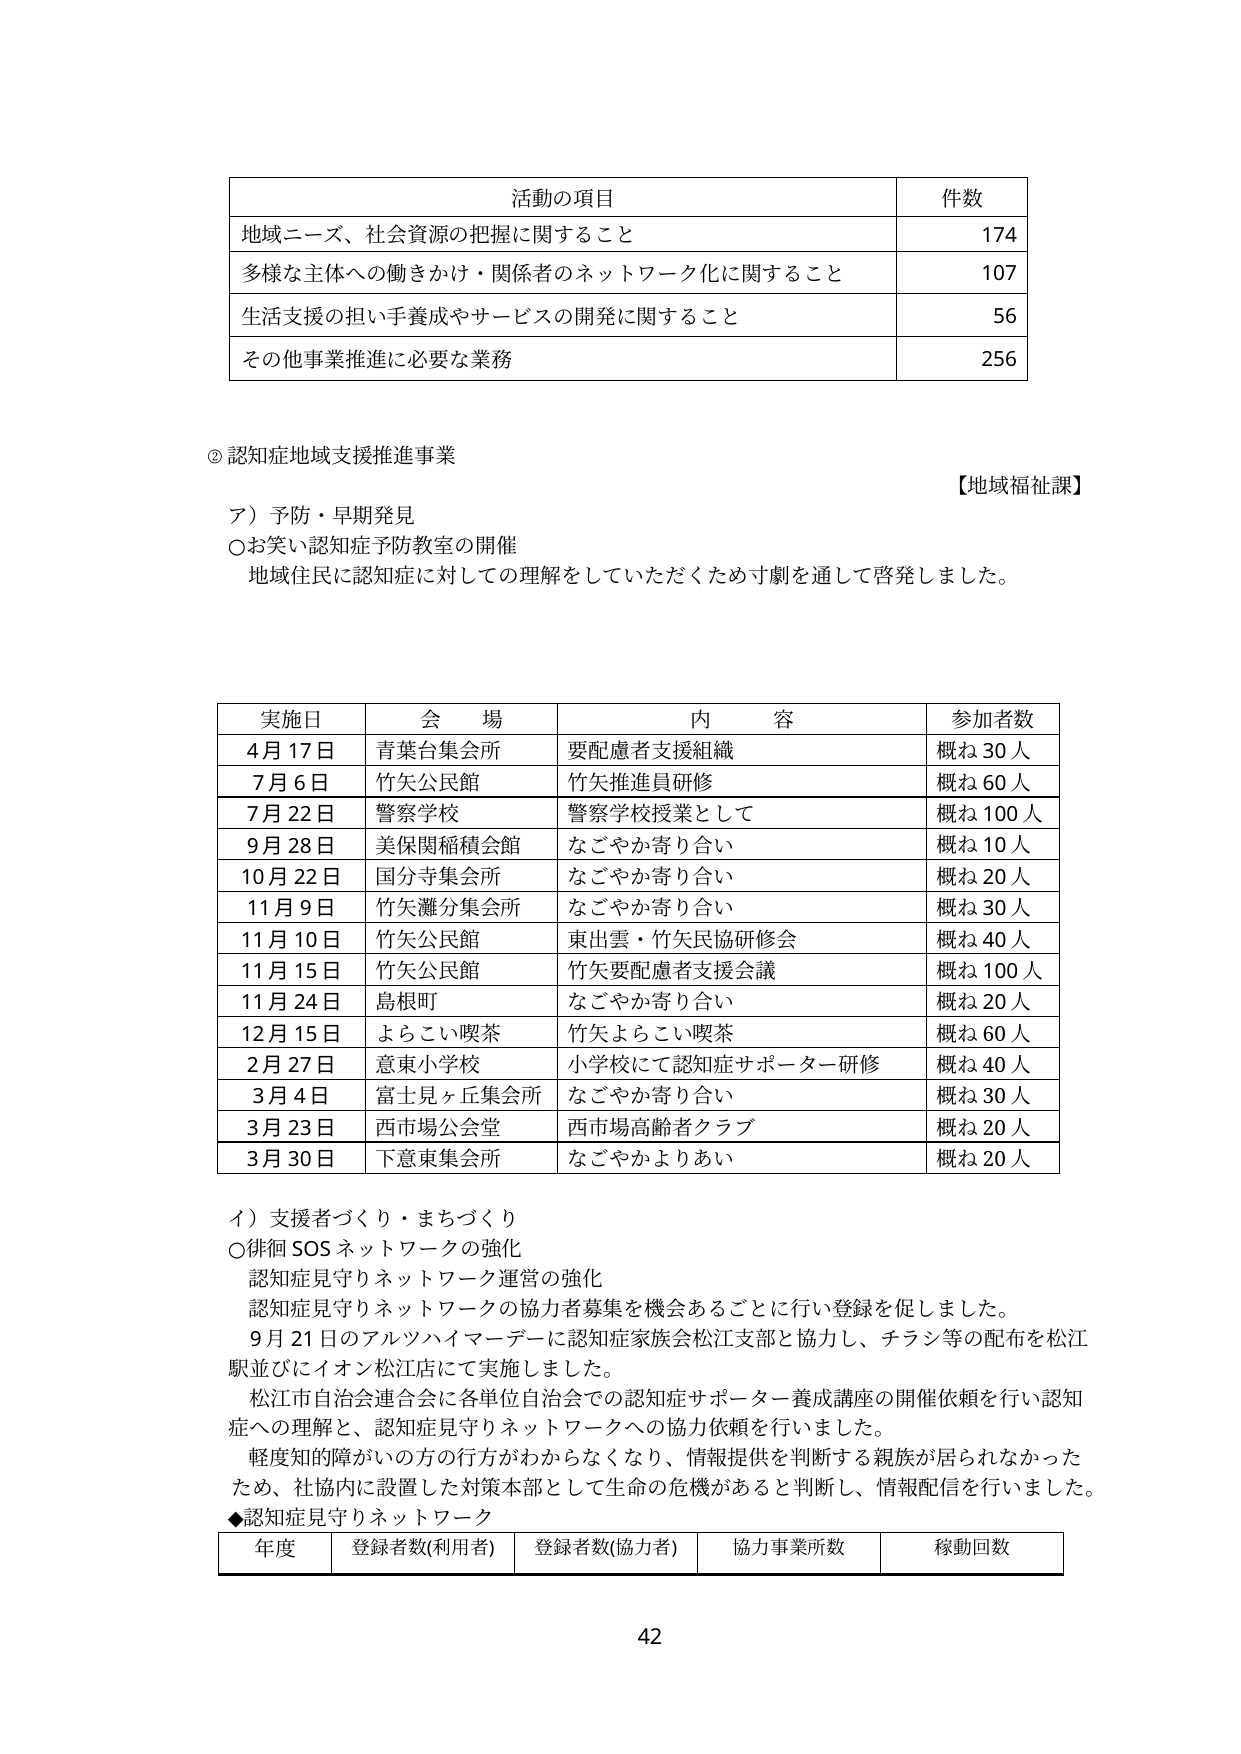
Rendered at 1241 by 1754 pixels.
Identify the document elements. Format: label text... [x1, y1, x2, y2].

text ◆認知症見守りネットワーク [207, 1502, 1092, 1532]
table_cell 174 [897, 217, 1027, 251]
table_cell なごやか寄り合い [558, 860, 926, 891]
table_cell 9月28日 [218, 829, 365, 859]
table_header 件数 [897, 178, 1027, 216]
table_cell 意東小学校 [366, 1048, 557, 1079]
table_cell 107 [897, 252, 1027, 293]
text 認知症見守りネットワークの協力者募集を機会あるごとに行い登録を促しました。 [207, 1292, 1092, 1322]
table_cell 11月10日 [218, 923, 365, 953]
table_header 参加者数 [927, 704, 1059, 734]
table_cell 7月22日 [218, 798, 365, 828]
table_header 会 場 [366, 704, 557, 734]
table_cell 警察学校授業として [558, 798, 926, 828]
table_cell 11月15日 [218, 954, 365, 984]
table_cell 概ね20人 [927, 1143, 1059, 1173]
text 軽度知的障がいの方の行方がわからなくなり、情報提供を判断する親族が居られなかったため、社協内に設置した対策本部として生命の危機があると判断し、情報配信を行いました。 [231, 1442, 1092, 1502]
text 9月21日のアルツハイマーデーに認知症家族会松江支部と協力し、チラシ等の配布を松江駅並びにイオン松江店にて実施しました。 [229, 1322, 1092, 1382]
table_cell 256 [897, 337, 1027, 380]
table_cell 東出雲・竹矢民協研修会 [558, 923, 926, 953]
table_cell 警察学校 [366, 798, 557, 828]
table_cell 島根町 [366, 986, 557, 1016]
table_cell 地域ニーズ、社会資源の把握に関すること [230, 217, 896, 251]
table_cell 西市場高齢者クラブ [558, 1111, 926, 1141]
table_cell 概ね100人 [927, 798, 1059, 828]
text 地域住民に認知症に対しての理解をしていただくため寸劇を通して啓発しました。 [207, 559, 1092, 589]
table_cell 国分寺集会所 [366, 860, 557, 891]
table_cell 要配慮者支援組織 [558, 735, 926, 765]
table_header 稼動回数 [881, 1533, 1063, 1573]
text 【地域福祉課】 [207, 469, 1092, 499]
text 松江市自治会連合会に各単位自治会での認知症サポーター養成講座の開催依頼を行い認知症への理解と、認知症見守りネットワークへの協力依頼を行いました。 [229, 1382, 1092, 1442]
table_cell 下意東集会所 [366, 1143, 557, 1173]
table_header 年度 [219, 1533, 331, 1573]
table_cell 概ね20人 [927, 860, 1059, 891]
table_cell 10月22日 [218, 860, 365, 891]
text ②認知症地域支援推進事業 [207, 439, 1092, 469]
table_cell なごやか寄り合い [558, 986, 926, 1016]
table_cell 11月9日 [218, 892, 365, 922]
table_cell 青葉台集会所 [366, 735, 557, 765]
text イ）支援者づくり・まちづくり [207, 1202, 1092, 1232]
table_cell 竹矢よらこい喫茶 [558, 1017, 926, 1047]
table_header 登録者数(協力者) [515, 1533, 697, 1573]
table_cell 美保関稲積会館 [366, 829, 557, 859]
table_cell 56 [897, 294, 1027, 336]
table_cell 生活支援の担い手養成やサービスの開発に関すること [230, 294, 896, 336]
table_cell 竹矢公民館 [366, 766, 557, 796]
table_cell 西市場公会堂 [366, 1111, 557, 1141]
text ○徘徊SOSネットワークの強化 [207, 1232, 1092, 1262]
table_cell 概ね60人 [927, 1017, 1059, 1047]
table_cell 3月4日 [218, 1080, 365, 1110]
table_cell 概ね20人 [927, 986, 1059, 1016]
table_cell その他事業推進に必要な業務 [230, 337, 896, 380]
table_cell なごやか寄り合い [558, 829, 926, 859]
table_cell 概ね60人 [927, 766, 1059, 796]
table_header 協力事業所数 [698, 1533, 880, 1573]
text 認知症見守りネットワーク運営の強化 [207, 1262, 1092, 1292]
table_cell よらこい喫茶 [366, 1017, 557, 1047]
table_cell 概ね40人 [927, 1048, 1059, 1079]
table_cell 多様な主体への働きかけ・関係者のネットワーク化に関すること [230, 252, 896, 293]
table_cell 3月30日 [218, 1143, 365, 1173]
table_cell 竹矢要配慮者支援会議 [558, 954, 926, 984]
table_cell 竹矢公民館 [366, 923, 557, 953]
table_cell 富士見ヶ丘集会所 [366, 1080, 557, 1110]
table_cell 2月27日 [218, 1048, 365, 1079]
table_cell 概ね30人 [927, 1080, 1059, 1110]
table_cell 12月15日 [218, 1017, 365, 1047]
table_cell 概ね100人 [927, 954, 1059, 984]
table_cell 概ね30人 [927, 735, 1059, 765]
table_header 活動の項目 [230, 178, 896, 216]
text ア）予防・早期発見 [207, 499, 1092, 529]
table_cell 7月6日 [218, 766, 365, 796]
table_cell 竹矢公民館 [366, 954, 557, 984]
table_cell なごやか寄り合い [558, 1080, 926, 1110]
table_header 実施日 [218, 704, 365, 734]
table_cell 小学校にて認知症サポーター研修 [558, 1048, 926, 1079]
table_cell なごやかよりあい [558, 1143, 926, 1173]
table_cell 概ね40人 [927, 923, 1059, 953]
table_cell 概ね20人 [927, 1111, 1059, 1141]
table_cell 概ね30人 [927, 892, 1059, 922]
table_header 登録者数(利用者) [332, 1533, 514, 1573]
table_cell 11月24日 [218, 986, 365, 1016]
table_cell なごやか寄り合い [558, 892, 926, 922]
table_cell 4月17日 [218, 735, 365, 765]
table_cell 概ね10人 [927, 829, 1059, 859]
table_cell 竹矢灘分集会所 [366, 892, 557, 922]
text ○お笑い認知症予防教室の開催 [207, 529, 1092, 559]
table_cell 竹矢推進員研修 [558, 766, 926, 796]
table_cell 3月23日 [218, 1111, 365, 1141]
table_header 内 容 [558, 704, 926, 734]
